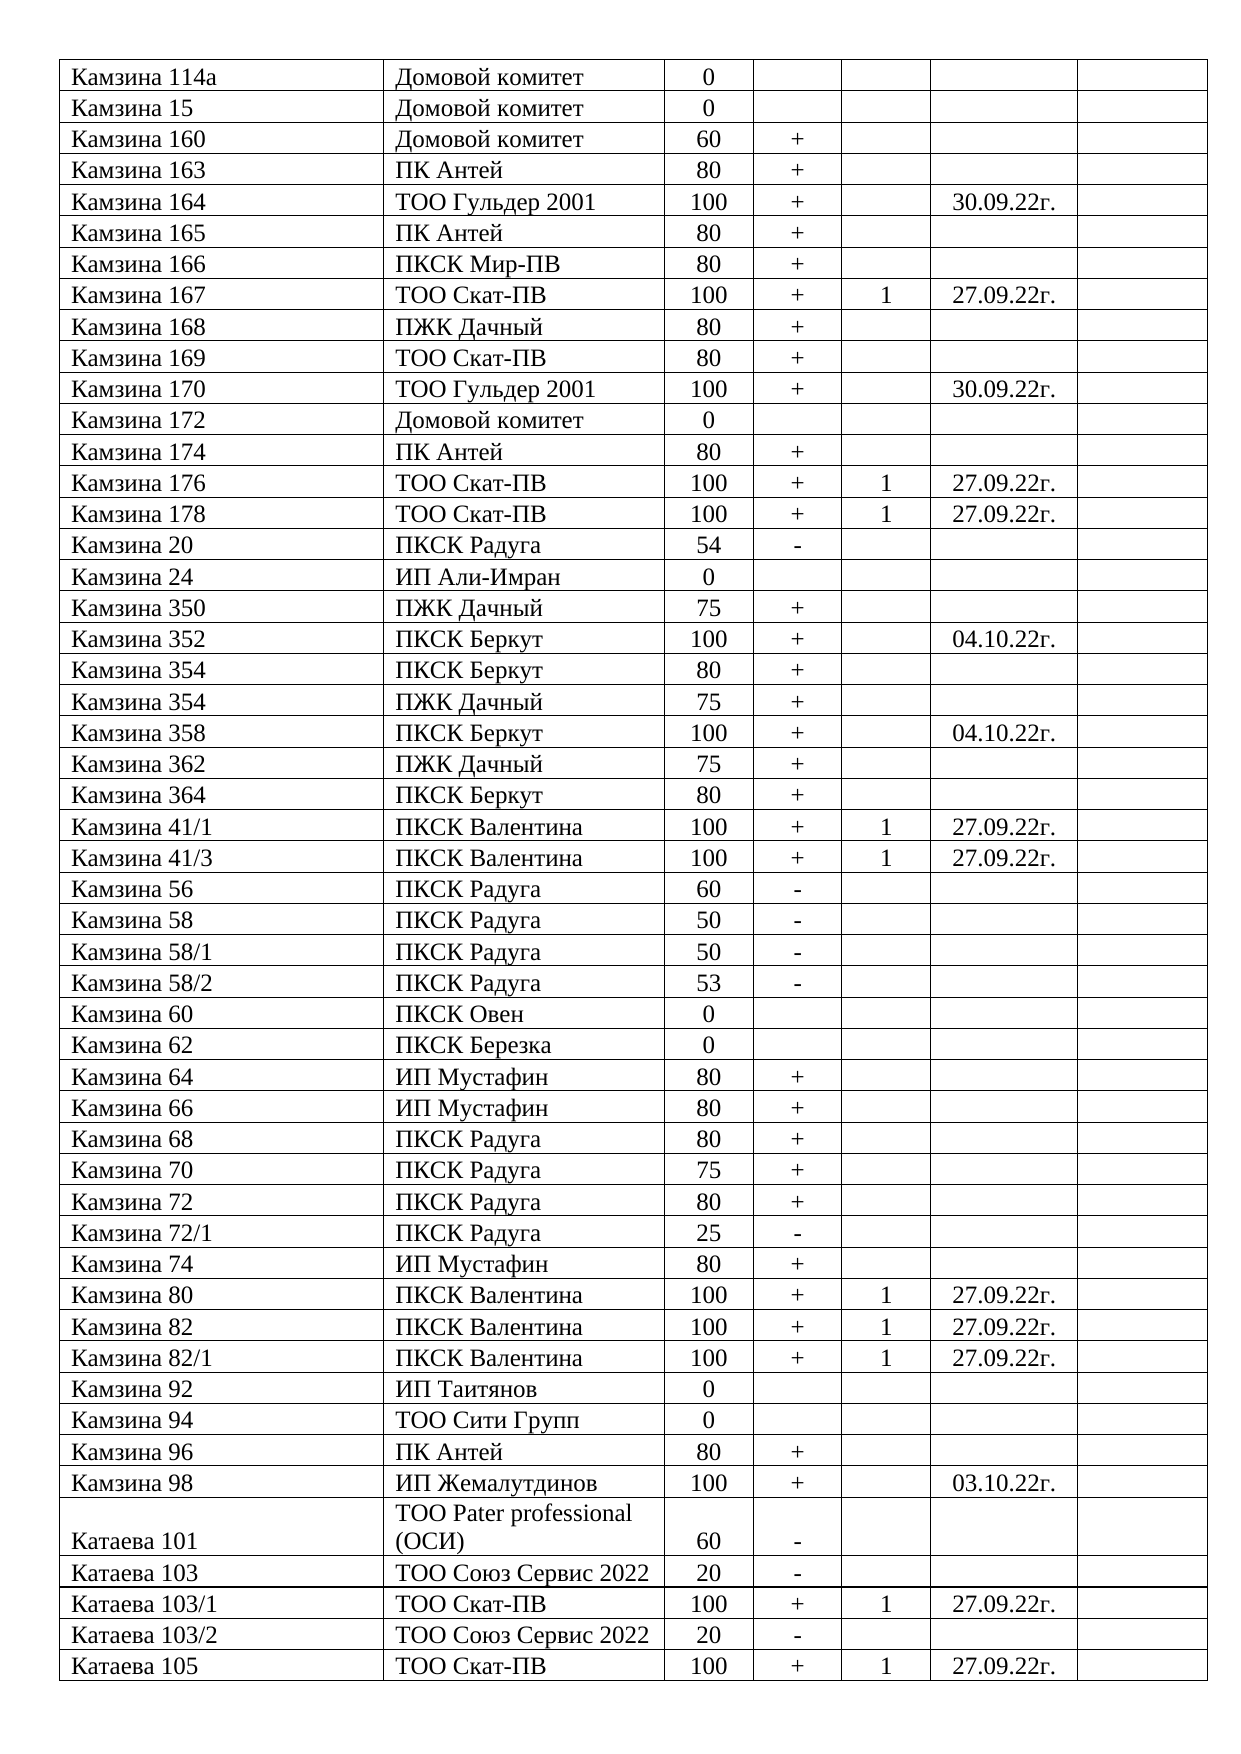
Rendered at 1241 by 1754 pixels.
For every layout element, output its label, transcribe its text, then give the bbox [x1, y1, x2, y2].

table_cell [842, 373, 930, 403]
table_cell Камзина 20 [60, 529, 383, 559]
table_cell Камзина 72 [60, 1185, 383, 1215]
table_cell ТОО Скат-ПВ [384, 498, 664, 528]
table_cell ПКСК Мир-ПВ [384, 248, 664, 278]
table_cell [1078, 873, 1207, 903]
table_cell [931, 435, 1077, 465]
table_cell [931, 60, 1077, 90]
table_cell [1078, 904, 1207, 934]
table_cell [754, 60, 841, 90]
table_cell ПКСК Радуга [384, 1185, 664, 1215]
table_cell Домовой комитет [384, 123, 664, 153]
table_cell - [754, 873, 841, 903]
table_cell + [754, 810, 841, 840]
table_cell [1078, 498, 1207, 528]
table_cell - [754, 1216, 841, 1247]
table_cell Камзина 176 [60, 466, 383, 497]
table_cell [1078, 1556, 1207, 1586]
table_cell ПК Антей [384, 216, 664, 247]
table_cell [931, 1404, 1077, 1434]
table_cell 80 [665, 1248, 753, 1278]
table_cell [842, 966, 930, 997]
table_cell 20 [665, 1556, 753, 1586]
table_cell + [754, 1466, 841, 1497]
table_cell Камзина 172 [60, 404, 383, 434]
table_cell [931, 966, 1077, 997]
table_cell [842, 685, 930, 715]
table_cell ПКСК Беркут [384, 623, 664, 653]
table_cell [1078, 1216, 1207, 1247]
table_cell Камзина 354 [60, 685, 383, 715]
table_cell [1078, 998, 1207, 1028]
table_cell [1078, 966, 1207, 997]
table_cell Камзина 24 [60, 560, 383, 590]
table_cell [842, 1091, 930, 1122]
table_cell 60 [665, 123, 753, 153]
table_cell Камзина 168 [60, 310, 383, 340]
table_cell + [754, 1091, 841, 1122]
table_cell + [754, 310, 841, 340]
table_cell 1 [842, 466, 930, 497]
table_cell Камзина 96 [60, 1435, 383, 1465]
table_cell [754, 404, 841, 434]
table_cell Камзина 82/1 [60, 1341, 383, 1372]
table_cell 75 [665, 685, 753, 715]
table_cell [931, 904, 1077, 934]
table_cell Камзина 82 [60, 1310, 383, 1340]
table_cell 80 [665, 310, 753, 340]
table_cell + [754, 216, 841, 247]
table_cell [1078, 1404, 1207, 1434]
table_cell 30.09.22г. [931, 185, 1077, 215]
table_cell Камзина 15 [60, 91, 383, 122]
table_cell [842, 1404, 930, 1434]
table_cell [1078, 1060, 1207, 1090]
table_cell [1078, 935, 1207, 965]
table_cell 50 [665, 935, 753, 965]
table_cell [1078, 1466, 1207, 1497]
table_cell [1078, 716, 1207, 747]
table_cell [754, 1373, 841, 1403]
table_cell [1078, 1248, 1207, 1278]
table_cell + [754, 185, 841, 215]
table_cell ТОО Гульдер 2001 [384, 185, 664, 215]
table_cell 100 [665, 279, 753, 309]
table_cell 0 [665, 1373, 753, 1403]
table_cell - [754, 904, 841, 934]
table_cell 20 [665, 1619, 753, 1649]
table_cell [931, 560, 1077, 590]
table_cell 27.09.22г. [931, 466, 1077, 497]
table_cell Камзина 80 [60, 1279, 383, 1309]
table_cell [842, 60, 930, 90]
table_cell Камзина 58 [60, 904, 383, 934]
table_cell [1078, 435, 1207, 465]
table_cell Камзина 41/3 [60, 841, 383, 872]
table_cell 54 [665, 529, 753, 559]
table_cell 0 [665, 60, 753, 90]
table_cell Камзина 354 [60, 654, 383, 684]
table_cell ПЖК Дачный [384, 310, 664, 340]
table_cell [931, 310, 1077, 340]
table_cell ТОО Союз Сервис 2022 [384, 1619, 664, 1649]
table_cell - [754, 1619, 841, 1649]
table_cell - [754, 1556, 841, 1586]
table_cell 100 [665, 1650, 753, 1680]
table_cell Домовой комитет [384, 60, 664, 90]
table_cell [1078, 1123, 1207, 1153]
table_cell Катаева 103/2 [60, 1619, 383, 1649]
table_cell [1078, 1091, 1207, 1122]
table_cell 1 [842, 1279, 930, 1309]
table_cell [931, 1154, 1077, 1184]
table_cell + [754, 498, 841, 528]
table_cell ПК Антей [384, 154, 664, 184]
table_cell [842, 1060, 930, 1090]
table_cell ИП Мустафин [384, 1091, 664, 1122]
table_cell 80 [665, 341, 753, 372]
table_cell Камзина 74 [60, 1248, 383, 1278]
table_cell ПКСК Радуга [384, 1216, 664, 1247]
table_cell Камзина 165 [60, 216, 383, 247]
table_cell [1078, 185, 1207, 215]
table_cell 27.09.22г. [931, 1650, 1077, 1680]
table_cell ПКСК Радуга [384, 1154, 664, 1184]
table_cell [842, 1123, 930, 1153]
table_cell + [754, 685, 841, 715]
table_cell [842, 904, 930, 934]
table_cell ПКСК Беркут [384, 654, 664, 684]
table_cell Камзина 364 [60, 779, 383, 809]
table_cell [1078, 1341, 1207, 1372]
table_cell 04.10.22г. [931, 623, 1077, 653]
table_cell Камзина 170 [60, 373, 383, 403]
table_cell [1078, 91, 1207, 122]
table_cell [842, 748, 930, 778]
table_cell ПКСК Овен [384, 998, 664, 1028]
table_cell [931, 935, 1077, 965]
table_cell [842, 1619, 930, 1649]
table_cell [931, 591, 1077, 622]
table_cell [931, 1556, 1077, 1586]
table_cell ПЖК Дачный [384, 748, 664, 778]
table_cell ТОО Скат-ПВ [384, 1650, 664, 1680]
table_cell [842, 435, 930, 465]
table_cell [1078, 60, 1207, 90]
table_cell 30.09.22г. [931, 373, 1077, 403]
table_cell 1 [842, 279, 930, 309]
table_cell [842, 1154, 930, 1184]
table_cell + [754, 1310, 841, 1340]
table_cell [931, 998, 1077, 1028]
table_cell 80 [665, 1435, 753, 1465]
table_cell [1078, 404, 1207, 434]
table_cell Камзина 58/1 [60, 935, 383, 965]
table_cell [842, 779, 930, 809]
table_cell 0 [665, 1404, 753, 1434]
table_cell 60 [665, 1498, 753, 1555]
table_cell [1078, 279, 1207, 309]
table_cell [931, 1216, 1077, 1247]
table_cell [931, 1248, 1077, 1278]
table_cell Камзина 72/1 [60, 1216, 383, 1247]
table_cell + [754, 341, 841, 372]
table_cell [931, 1123, 1077, 1153]
table_cell ТОО Скат-ПВ [384, 466, 664, 497]
table_cell [842, 404, 930, 434]
table_cell [754, 998, 841, 1028]
table_cell ТОО Pater professional (ОСИ) [384, 1498, 664, 1555]
table_cell 1 [842, 810, 930, 840]
table_cell 100 [665, 810, 753, 840]
table_cell + [754, 779, 841, 809]
table_cell [842, 1373, 930, 1403]
table_cell [1078, 810, 1207, 840]
table_cell + [754, 248, 841, 278]
table_cell [1078, 1619, 1207, 1649]
table_cell ПКСК Валентина [384, 810, 664, 840]
table_cell 27.09.22г. [931, 1310, 1077, 1340]
table_cell [1078, 1029, 1207, 1059]
table_cell [754, 1029, 841, 1059]
table_cell 60 [665, 873, 753, 903]
table_cell [1078, 685, 1207, 715]
table_cell [842, 154, 930, 184]
table_cell 75 [665, 591, 753, 622]
table_cell ИП Али-Имран [384, 560, 664, 590]
table_cell + [754, 1279, 841, 1309]
table_cell 1 [842, 1588, 930, 1618]
table_cell [842, 341, 930, 372]
table_cell 100 [665, 373, 753, 403]
table_cell [1078, 248, 1207, 278]
table_cell 80 [665, 1185, 753, 1215]
table_cell [842, 529, 930, 559]
table_cell + [754, 654, 841, 684]
table_cell [842, 310, 930, 340]
table_cell [1078, 779, 1207, 809]
table_cell + [754, 841, 841, 872]
table_cell [842, 1248, 930, 1278]
table_cell + [754, 1341, 841, 1372]
table_cell + [754, 1435, 841, 1465]
table_cell 75 [665, 748, 753, 778]
table_cell 27.09.22г. [931, 279, 1077, 309]
table_cell [1078, 310, 1207, 340]
table_cell 0 [665, 560, 753, 590]
table_cell [931, 123, 1077, 153]
table_cell ПКСК Радуга [384, 935, 664, 965]
table_cell ИП Жемалутдинов [384, 1466, 664, 1497]
table_cell 0 [665, 998, 753, 1028]
table_cell ИП Таитянов [384, 1373, 664, 1403]
table_cell ПЖК Дачный [384, 591, 664, 622]
table_cell + [754, 1248, 841, 1278]
table_cell ПКСК Радуга [384, 529, 664, 559]
table_cell ТОО Союз Сервис 2022 [384, 1556, 664, 1586]
table_cell Камзина 70 [60, 1154, 383, 1184]
table_cell [842, 185, 930, 215]
table_cell Камзина 362 [60, 748, 383, 778]
table_cell [931, 248, 1077, 278]
table_cell Камзина 58/2 [60, 966, 383, 997]
table_cell [931, 685, 1077, 715]
table_cell 27.09.22г. [931, 810, 1077, 840]
table_cell 53 [665, 966, 753, 997]
table_cell Камзина 352 [60, 623, 383, 653]
table_cell Камзина 92 [60, 1373, 383, 1403]
table_cell ПКСК Радуга [384, 966, 664, 997]
table_cell + [754, 623, 841, 653]
table_cell 80 [665, 154, 753, 184]
table_cell [842, 623, 930, 653]
table_cell Камзина 160 [60, 123, 383, 153]
table_cell Камзина 174 [60, 435, 383, 465]
table_cell + [754, 748, 841, 778]
table_cell Катаева 101 [60, 1498, 383, 1555]
table_cell [754, 1404, 841, 1434]
table_cell + [754, 435, 841, 465]
table_cell Катаева 105 [60, 1650, 383, 1680]
table_cell [1078, 154, 1207, 184]
table_cell [842, 1185, 930, 1215]
table_cell 1 [842, 498, 930, 528]
table_cell + [754, 1060, 841, 1090]
table_cell ПКСК Радуга [384, 873, 664, 903]
table_cell 03.10.22г. [931, 1466, 1077, 1497]
table_cell [931, 779, 1077, 809]
table_cell Катаева 103/1 [60, 1588, 383, 1618]
table_cell Домовой комитет [384, 91, 664, 122]
table_cell [842, 591, 930, 622]
table_cell Камзина 56 [60, 873, 383, 903]
table_cell [842, 123, 930, 153]
table_cell 1 [842, 1650, 930, 1680]
table_cell [1078, 123, 1207, 153]
table_cell Камзина 66 [60, 1091, 383, 1122]
table_cell [931, 654, 1077, 684]
table_cell ПКСК Валентина [384, 1279, 664, 1309]
table_cell ПКСК Беркут [384, 716, 664, 747]
table_cell [1078, 560, 1207, 590]
table_cell ПК Антей [384, 435, 664, 465]
table_cell [1078, 1185, 1207, 1215]
table_cell 100 [665, 185, 753, 215]
table_cell [842, 1556, 930, 1586]
table_cell [931, 341, 1077, 372]
table_cell [842, 1029, 930, 1059]
table_cell 0 [665, 404, 753, 434]
table_cell 0 [665, 1029, 753, 1059]
table_cell ПКСК Радуга [384, 904, 664, 934]
table_cell Камзина 166 [60, 248, 383, 278]
table_cell [1078, 591, 1207, 622]
table_cell [842, 873, 930, 903]
table_cell + [754, 716, 841, 747]
table_cell Камзина 98 [60, 1466, 383, 1497]
table_cell [1078, 466, 1207, 497]
table_cell [754, 91, 841, 122]
table_cell [931, 1029, 1077, 1059]
table_cell ТОО Гульдер 2001 [384, 373, 664, 403]
table_cell [1078, 373, 1207, 403]
table_cell [842, 248, 930, 278]
table_cell Камзина 358 [60, 716, 383, 747]
table_cell 50 [665, 904, 753, 934]
table_cell + [754, 279, 841, 309]
table_cell 1 [842, 1310, 930, 1340]
table_cell ИП Мустафин [384, 1248, 664, 1278]
table_cell ПКСК Радуга [384, 1123, 664, 1153]
table_cell ПКСК Валентина [384, 841, 664, 872]
table_cell 100 [665, 1279, 753, 1309]
table_cell [931, 1435, 1077, 1465]
table_cell - [754, 529, 841, 559]
table_cell ПКСК Валентина [384, 1310, 664, 1340]
table_cell ИП Мустафин [384, 1060, 664, 1090]
table_cell [754, 560, 841, 590]
table_cell 100 [665, 841, 753, 872]
table_cell [1078, 748, 1207, 778]
table_cell [1078, 1279, 1207, 1309]
table_cell 100 [665, 1310, 753, 1340]
table_cell 80 [665, 248, 753, 278]
table_cell Камзина 114а [60, 60, 383, 90]
table_cell Домовой комитет [384, 404, 664, 434]
table_cell + [754, 1185, 841, 1215]
table_cell Камзина 94 [60, 1404, 383, 1434]
table_cell [1078, 654, 1207, 684]
table_cell 80 [665, 435, 753, 465]
table_cell + [754, 373, 841, 403]
table_cell [1078, 341, 1207, 372]
table_cell [1078, 1154, 1207, 1184]
table_cell [842, 1498, 930, 1555]
table_cell 100 [665, 1466, 753, 1497]
table_cell + [754, 1154, 841, 1184]
table_cell 100 [665, 466, 753, 497]
table_cell Камзина 164 [60, 185, 383, 215]
table_cell 100 [665, 498, 753, 528]
table_cell Камзина 167 [60, 279, 383, 309]
table_cell [931, 1185, 1077, 1215]
table_cell + [754, 1123, 841, 1153]
table_cell 80 [665, 1123, 753, 1153]
table_cell - [754, 935, 841, 965]
table_cell [1078, 1588, 1207, 1618]
table_cell ТОО Скат-ПВ [384, 341, 664, 372]
table_cell [1078, 1498, 1207, 1555]
table_cell 80 [665, 654, 753, 684]
table_cell [842, 998, 930, 1028]
table_cell [931, 1091, 1077, 1122]
table_cell Камзина 169 [60, 341, 383, 372]
table_cell [931, 91, 1077, 122]
table_cell ТОО Скат-ПВ [384, 1588, 664, 1618]
table_cell [842, 1216, 930, 1247]
table_cell 100 [665, 716, 753, 747]
table_cell Катаева 103 [60, 1556, 383, 1586]
table_cell Камзина 60 [60, 998, 383, 1028]
table_cell ТОО Скат-ПВ [384, 279, 664, 309]
table_cell + [754, 1650, 841, 1680]
table_cell 0 [665, 91, 753, 122]
table_cell 1 [842, 841, 930, 872]
table_cell [1078, 1373, 1207, 1403]
table_cell [842, 1466, 930, 1497]
table_cell [1078, 623, 1207, 653]
table_cell - [754, 1498, 841, 1555]
table_cell [842, 1435, 930, 1465]
table_cell ТОО Сити Групп [384, 1404, 664, 1434]
table_cell 100 [665, 623, 753, 653]
table_cell [842, 654, 930, 684]
table_cell Камзина 68 [60, 1123, 383, 1153]
table_cell 80 [665, 1091, 753, 1122]
table_cell [1078, 1310, 1207, 1340]
table_cell 75 [665, 1154, 753, 1184]
table_cell ПКСК Березка [384, 1029, 664, 1059]
table_cell [1078, 841, 1207, 872]
table_cell 27.09.22г. [931, 841, 1077, 872]
table_cell [931, 529, 1077, 559]
table_cell + [754, 154, 841, 184]
table_cell Камзина 178 [60, 498, 383, 528]
table_cell [842, 716, 930, 747]
table_cell Камзина 62 [60, 1029, 383, 1059]
table_cell [931, 216, 1077, 247]
table_cell ПКСК Валентина [384, 1341, 664, 1372]
table_cell 100 [665, 1341, 753, 1372]
table_cell 27.09.22г. [931, 1588, 1077, 1618]
table_cell [1078, 1650, 1207, 1680]
table_cell [842, 935, 930, 965]
table_cell + [754, 123, 841, 153]
table_cell [1078, 1435, 1207, 1465]
table_cell 100 [665, 1588, 753, 1618]
table_cell [931, 1373, 1077, 1403]
table_cell 27.09.22г. [931, 498, 1077, 528]
table_cell + [754, 1588, 841, 1618]
table_cell 1 [842, 1341, 930, 1372]
table_cell [931, 1498, 1077, 1555]
table_cell ПЖК Дачный [384, 685, 664, 715]
table_cell [931, 873, 1077, 903]
table_cell [842, 216, 930, 247]
table_cell [1078, 529, 1207, 559]
table_cell [842, 560, 930, 590]
table_cell Камзина 41/1 [60, 810, 383, 840]
table_cell [931, 748, 1077, 778]
table_cell + [754, 466, 841, 497]
table_cell Камзина 163 [60, 154, 383, 184]
table_cell - [754, 966, 841, 997]
table_cell 27.09.22г. [931, 1279, 1077, 1309]
table_cell + [754, 591, 841, 622]
table_cell 27.09.22г. [931, 1341, 1077, 1372]
table_cell ПК Антей [384, 1435, 664, 1465]
table_cell [931, 154, 1077, 184]
table_cell [1078, 216, 1207, 247]
table_cell [931, 1060, 1077, 1090]
table_cell 80 [665, 779, 753, 809]
table_cell 25 [665, 1216, 753, 1247]
table_cell 04.10.22г. [931, 716, 1077, 747]
table_cell Камзина 64 [60, 1060, 383, 1090]
table_cell [931, 404, 1077, 434]
table_cell 80 [665, 1060, 753, 1090]
table_cell [842, 91, 930, 122]
table_cell 80 [665, 216, 753, 247]
table_cell Камзина 350 [60, 591, 383, 622]
table_cell [931, 1619, 1077, 1649]
table_cell ПКСК Беркут [384, 779, 664, 809]
